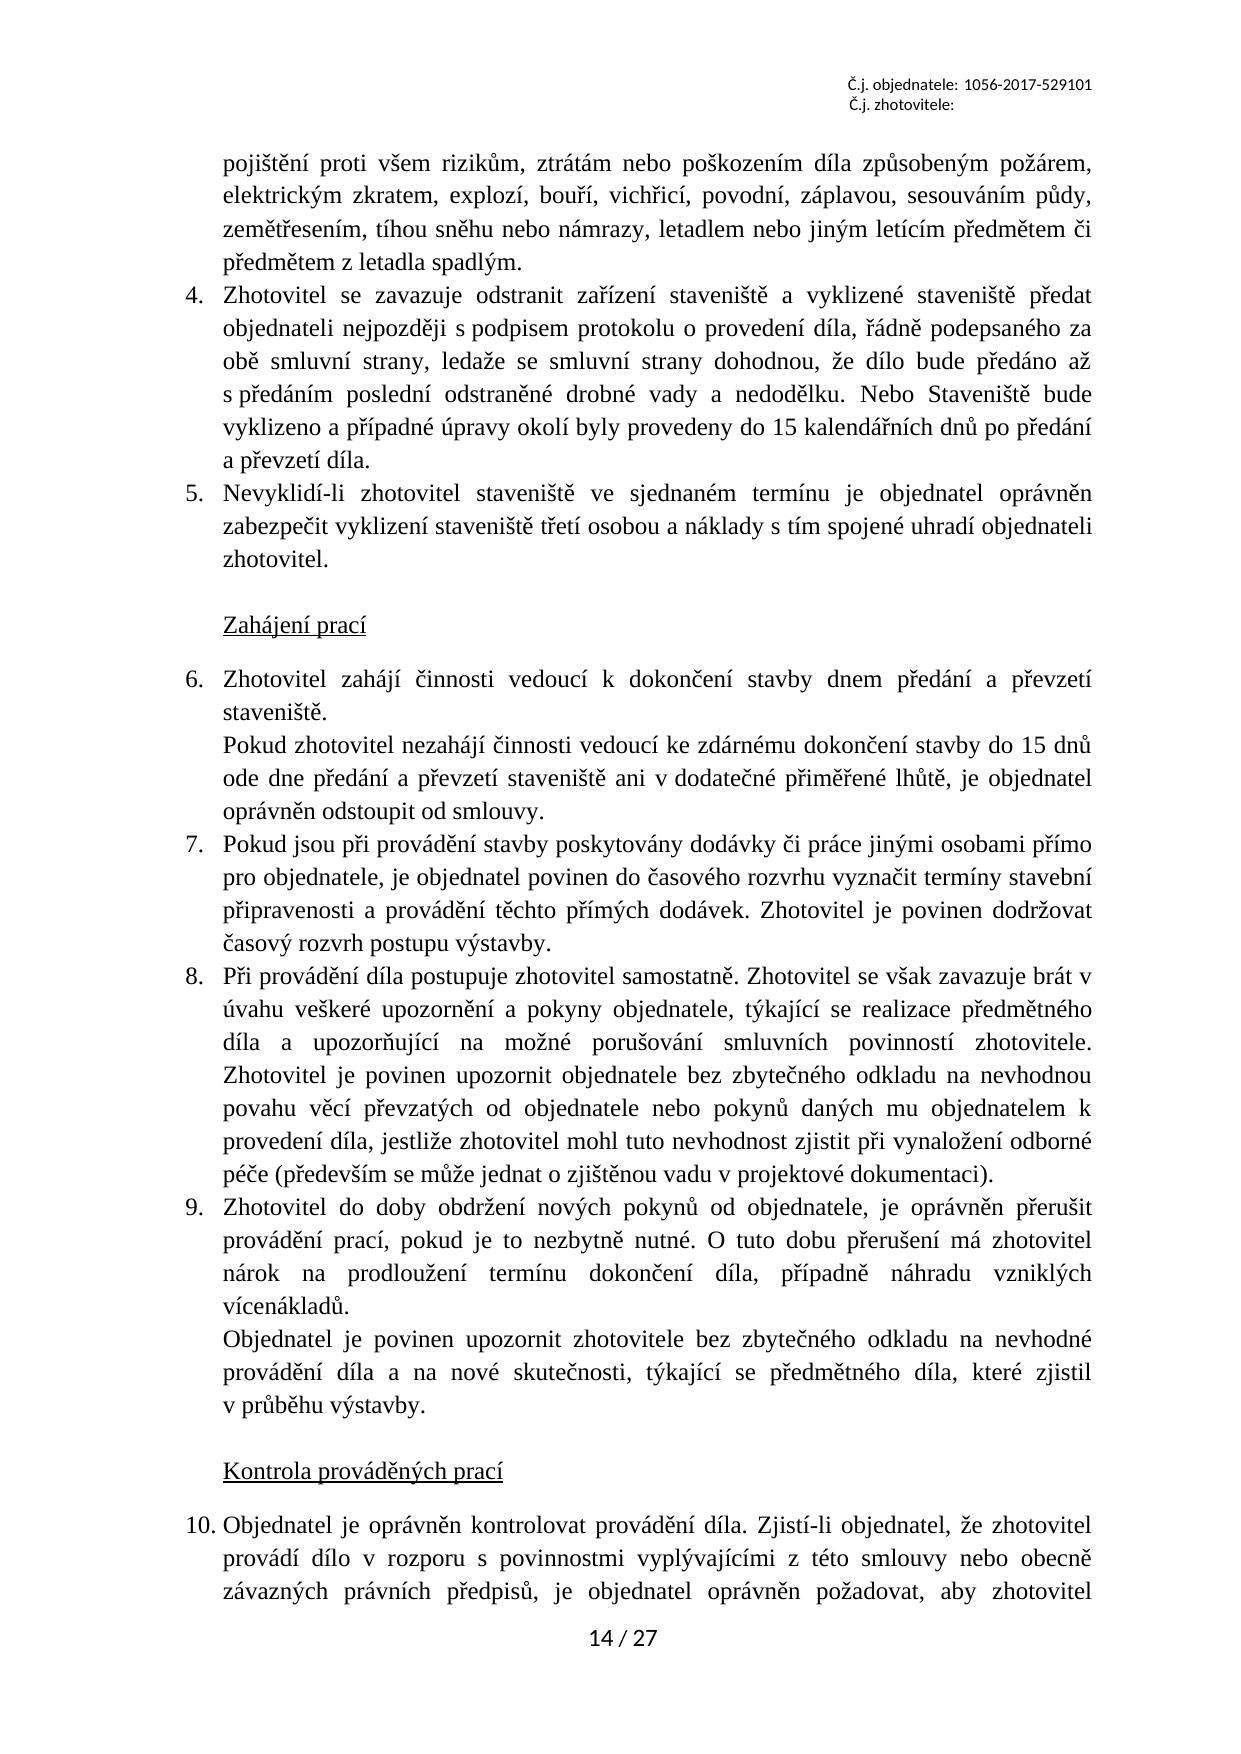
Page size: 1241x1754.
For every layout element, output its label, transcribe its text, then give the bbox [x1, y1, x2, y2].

list Pokud jsou při provádění stavby poskytovány dodávky či práce jinými osobami přímo pro objednatele, je objednatel povinen do časového rozvrhu vyznačit termíny stavební připravenosti a provádění těchto přímých dodávek. Zhotovitel je povinen dodržovat časový rozvrh postupu výstavby. [185, 829, 1093, 957]
list Zhotovitel do doby obdržení nových pokynů od objednatele, je oprávněn přerušit provádění prací, pokud je to nezbytně nutné. O tuto dobu přerušení má zhotovitel nárok na prodloužení termínu dokončení díla, případně náhradu vzniklých vícenákladů. Objednatel je povinen upozornit zhotovitele bez zbytečného odkladu na nevhodné provádění díla a na nové skutečnosti, týkající se předmětného díla, které zjistil v průběhu výstavby. [185, 1192, 1093, 1419]
list Zhotovitel se zavazuje odstranit zařízení staveniště a vyklizené staveniště předat objednateli nejpozději s podpisem protokolu o provedení díla, řádně podepsaného za obě smluvní strany, ledaže se smluvní strany dohodnou, že dílo bude předáno až s předáním poslední odstraněné drobné vady a nedodělku. Nebo Staveniště bude vyklizeno a případné úpravy okolí byly provedeny do 15 kalendářních dnů po předání a převzetí díla. [185, 280, 1093, 473]
list Zahájení prací [223, 610, 1093, 639]
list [185, 1510, 1093, 1605]
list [185, 148, 1093, 275]
list Při provádění díla postupuje zhotovitel samostatně. Zhotovitel se však zavazuje brát v úvahu veškeré upozornění a pokyny objednatele, týkající se realizace předmětného díla a upozorňující na možné porušování smluvních povinností zhotovitele. Zhotovitel je povinen upozornit objednatele bez zbytečného odkladu na nevhodnou povahu věcí převzatých od objednatele nebo pokynů daných mu objednatelem k provedení díla, jestliže zhotovitel mohl tuto nevhodnost zjistit při vynaložení odborné péče (především se může jednat o zjištěnou vadu v projektové dokumentaci). [185, 961, 1093, 1188]
list Nevyklidí-li zhotovitel staveniště ve sjednaném termínu je objednatel oprávněn zabezpečit vyklizení staveniště třetí osobou a náklady s tím spojené uhradí objednateli zhotovitel. [185, 478, 1093, 573]
list Kontrola prováděných prací [223, 1456, 1093, 1485]
list Zhotovitel zahájí činnosti vedoucí k dokončení stavby dnem předání a převzetí staveniště. Pokud zhotovitel nezahájí činnosti vedoucí ke zdárnému dokončení stavby do 15 dnů ode dne předání a převzetí staveniště ani v dodatečné přiměřené lhůtě, je objednatel oprávněn odstoupit od smlouvy. [185, 664, 1093, 824]
